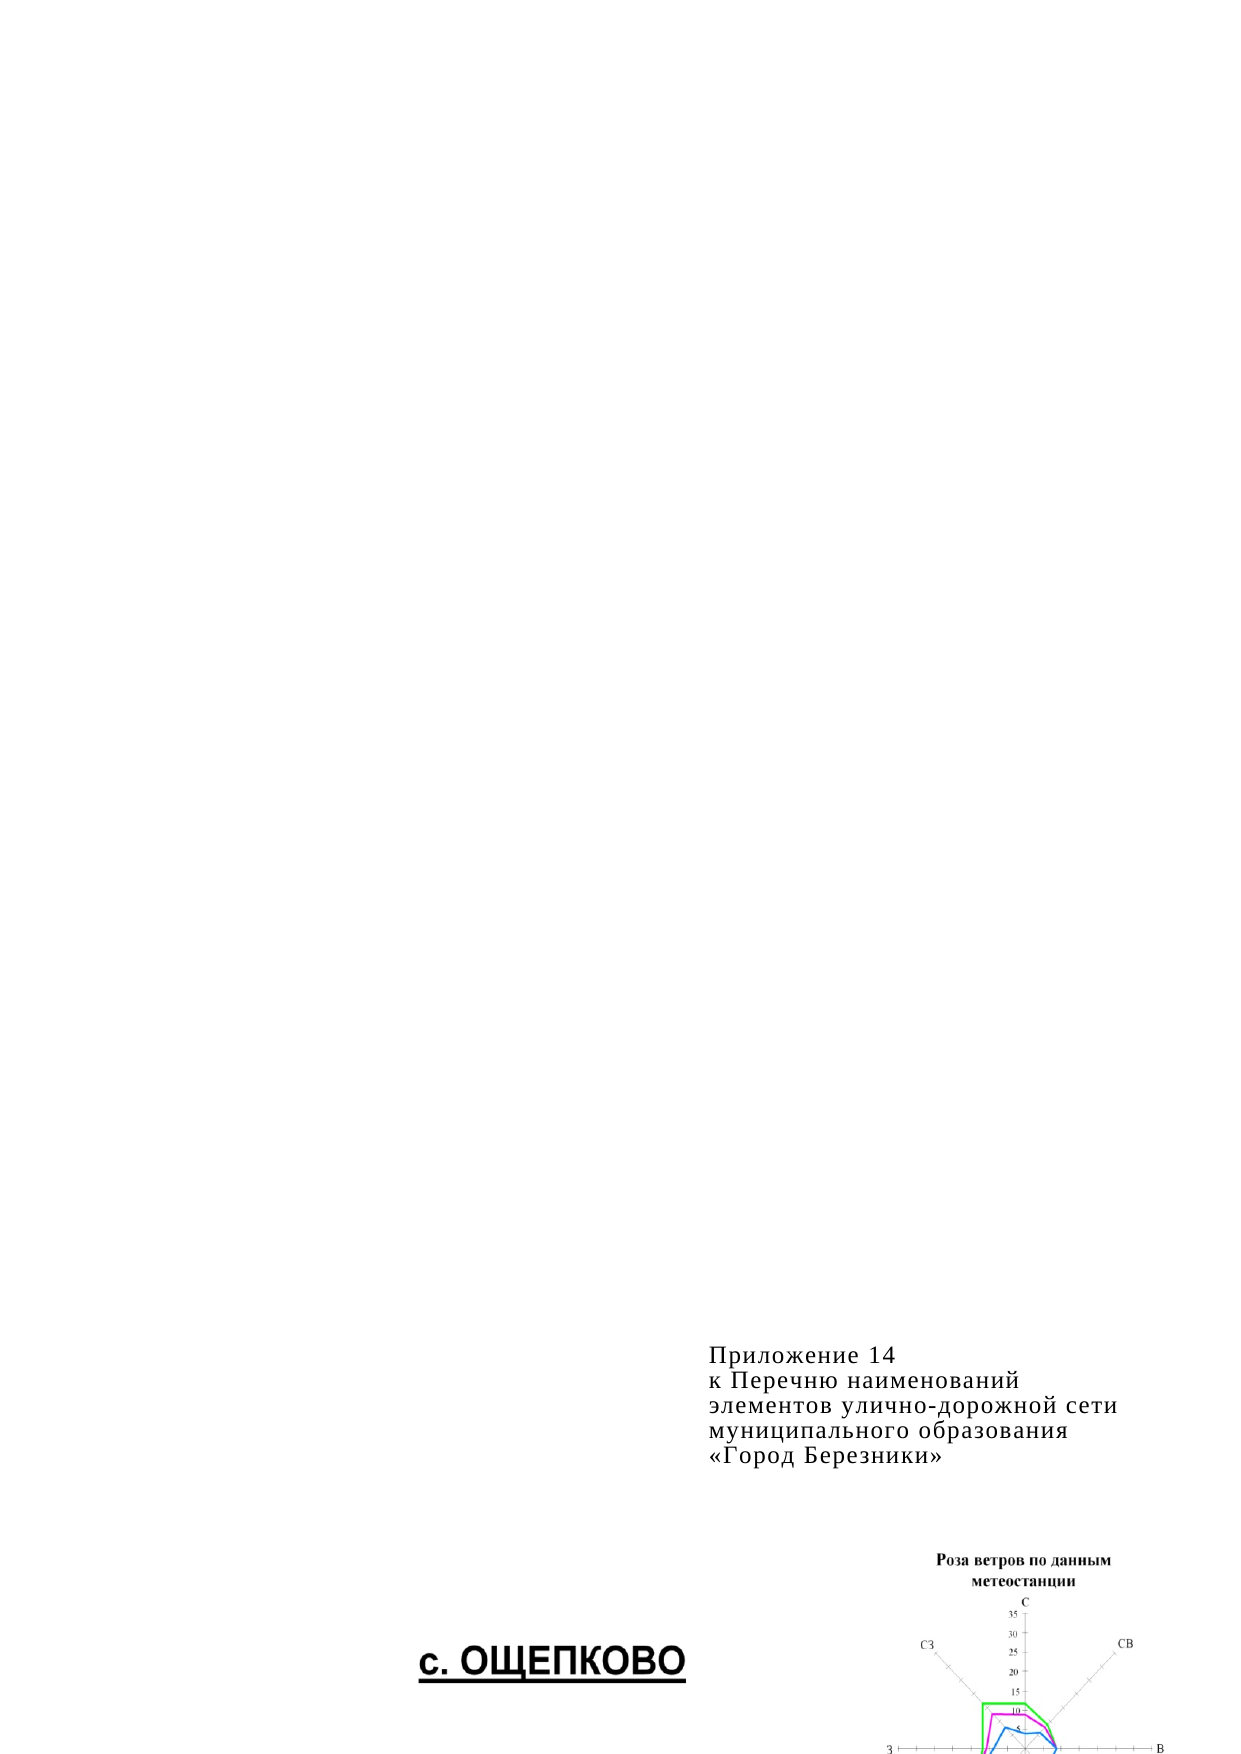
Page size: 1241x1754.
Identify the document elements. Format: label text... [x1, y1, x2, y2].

picture [180, 1540, 1168, 1754]
text элементов улично-дорожной сети муниципального образования [709, 1393, 1152, 1443]
text «Город Березники» [709, 1443, 1152, 1468]
text к Перечню наименований [709, 1368, 1152, 1393]
text Приложение 14 [709, 1343, 1152, 1368]
